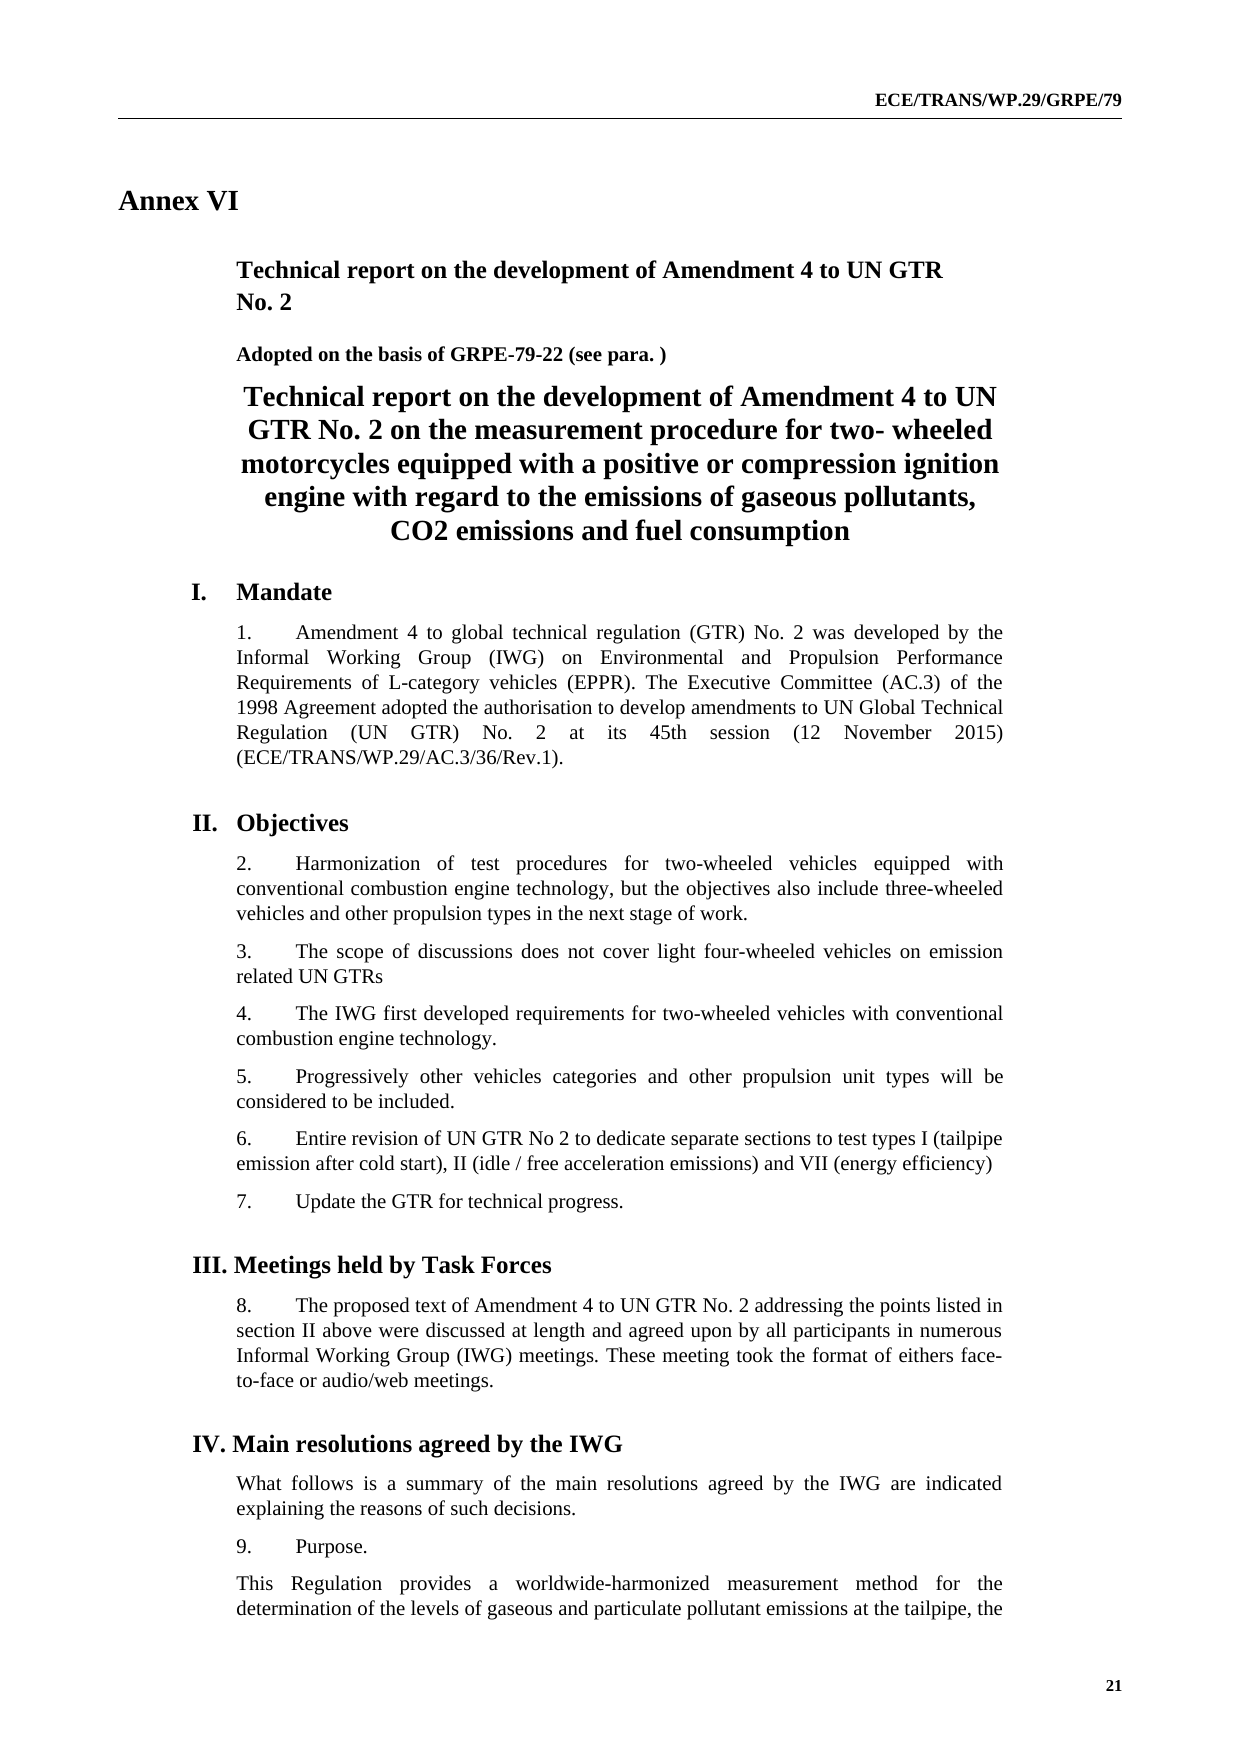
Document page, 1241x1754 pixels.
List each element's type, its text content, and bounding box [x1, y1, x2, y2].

text 4. The IWG first developed requirements for two-wheeled vehicles with conventional combustion engine technology. [236, 1000, 1004, 1050]
text I. Mandate [118, 575, 1004, 607]
text 6. Entire revision of UN GTR No 2 to dedicate separate sections to test types I (tailpipe emission after cold start), II (idle / free acceleration emissions) and VII (energy efficiency) [236, 1125, 1004, 1175]
text 7. Update the GTR for technical progress. [236, 1188, 1004, 1213]
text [236, 1570, 1004, 1620]
text II. Objectives [192, 807, 1004, 838]
text 8. The proposed text of Amendment 4 to UN GTR No. 2 addressing the points listed in section II above were discussed at length and agreed upon by all participants in numerous Informal Working Group (IWG) meetings. These meeting took the format of eithers face-to-face or audio/web meetings. [236, 1292, 1004, 1392]
text 1. Amendment 4 to global technical regulation (GTR) No. 2 was developed by the Informal Working Group (IWG) on Environmental and Propulsion Performance Requirements of L-category vehicles (EPPR). The Executive Committee (AC.3) of the 1998 Agreement adopted the authorisation to develop amendments to UN Global Technical Regulation (UN GTR) No. 2 at its 45th session (12 November 2015) (ECE/TRANS/WP.29/AC.3/36/Rev.1). [236, 619, 1004, 769]
text 3. The scope of discussions does not cover light four-wheeled vehicles on emission related UN GTRs [236, 938, 1004, 988]
text Technical report on the development of Amendment 4 to UN GTR No. 2 [118, 254, 1004, 316]
text III. Meetings held by Task Forces [192, 1250, 1004, 1279]
text IV. Main resolutions agreed by the IWG [192, 1429, 1004, 1458]
text Adopted on the basis of GRPE-79-22 (see para. ‎‎49) [118, 341, 1004, 366]
text Annex VI [118, 185, 1004, 216]
text Technical report on the development of Amendment 4 to UN GTR No. 2 on the measurement procedure for two- wheeled motorcycles equipped with a positive or compression ignition engine with regard to the emissions of gaseous pollutants, CO2 emissions and fuel consumption [236, 379, 1004, 547]
text 5. Progressively other vehicles categories and other propulsion unit types will be considered to be included. [236, 1063, 1004, 1113]
text 9. Purpose. [236, 1533, 1004, 1558]
text What follows is a summary of the main resolutions agreed by the IWG are indicated explaining the reasons of such decisions. [236, 1470, 1004, 1520]
text 2. Harmonization of test procedures for two-wheeled vehicles equipped with conventional combustion engine technology, but the objectives also include three-wheeled vehicles and other propulsion types in the next stage of work. [236, 850, 1004, 925]
